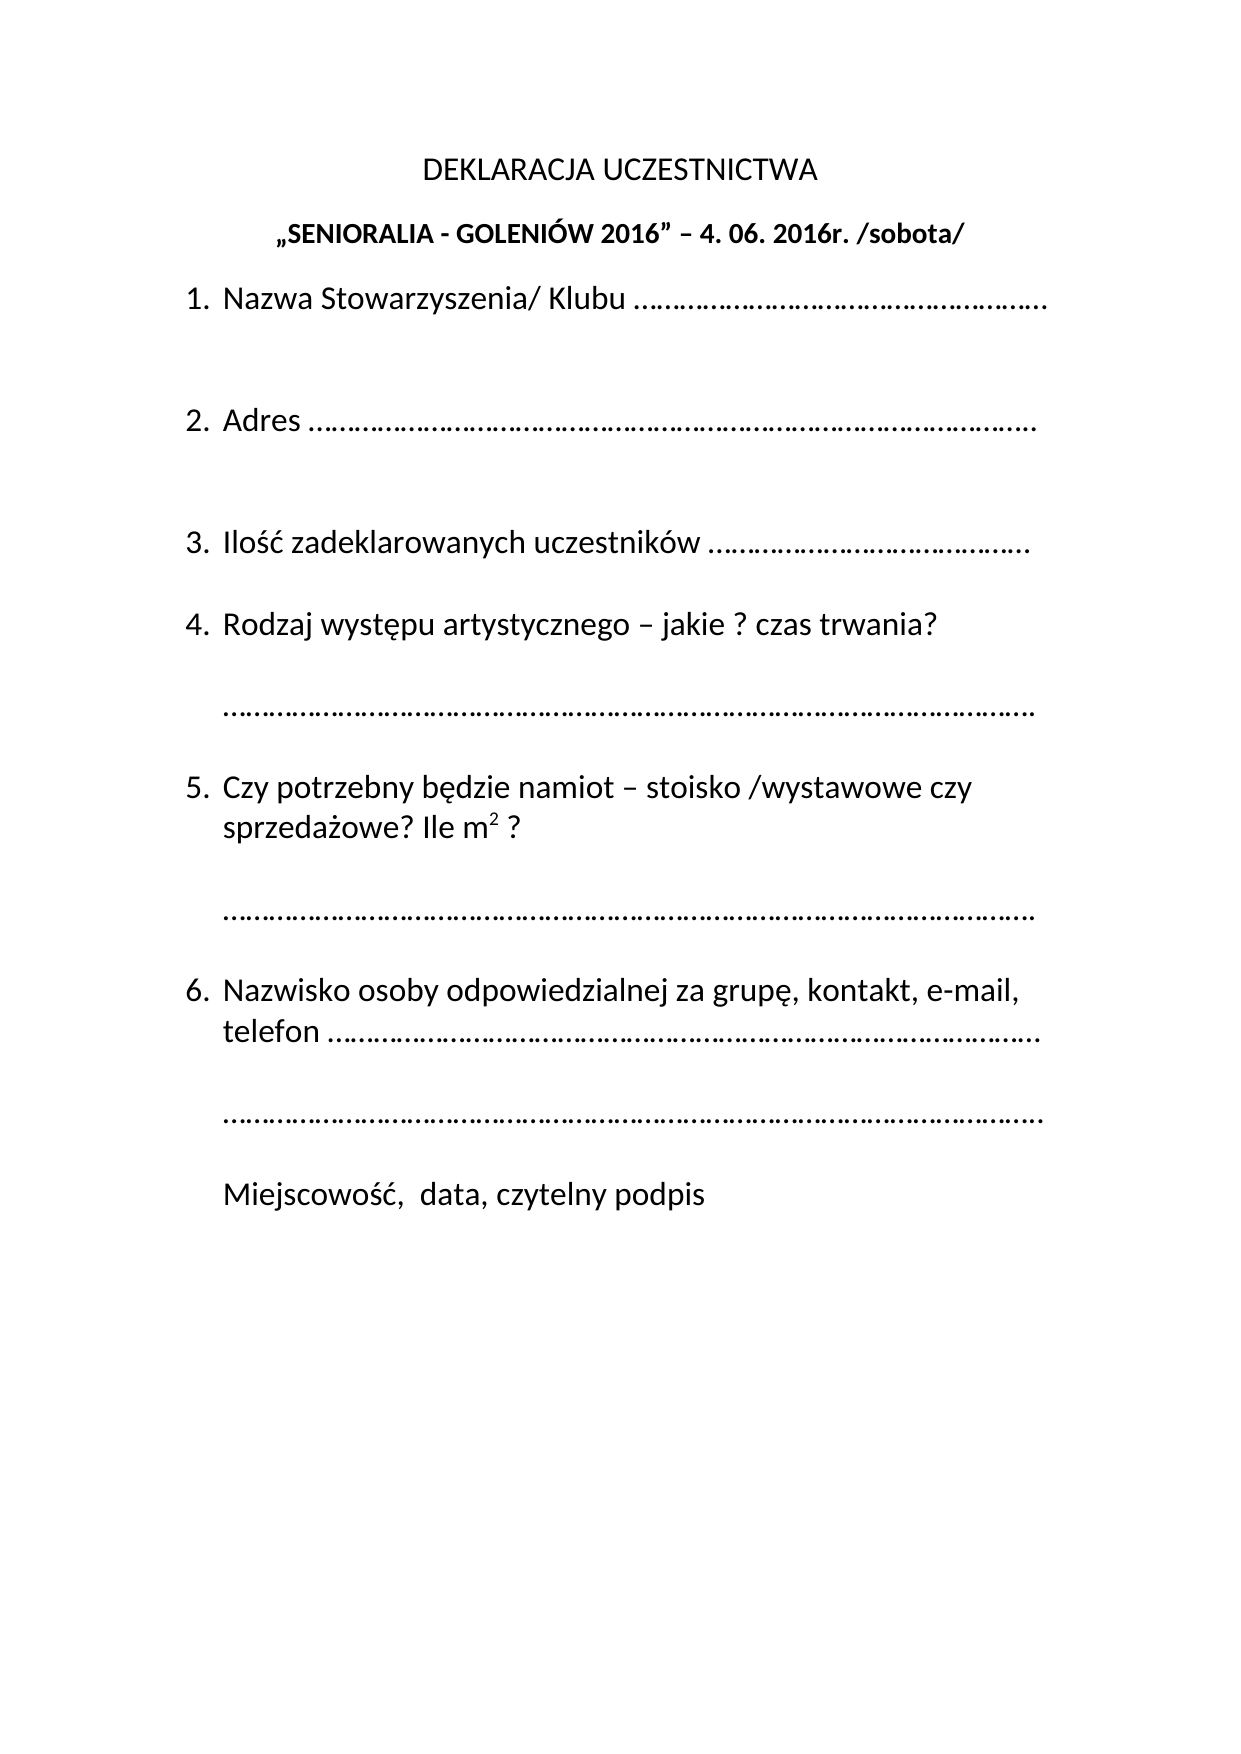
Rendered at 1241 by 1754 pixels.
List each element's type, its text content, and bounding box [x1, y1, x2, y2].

text ……………………………………………………………………………………………. [223, 888, 1093, 929]
list Nazwa Stowarzyszenia/ Klubu ……………………………………………… [185, 277, 1093, 318]
text ……………………………………………………………………………………………. [223, 684, 1093, 725]
list Ilość zadeklarowanych uczestników …………………………………… [185, 521, 1093, 562]
list Adres ………………………………………………………………………………….. [185, 399, 1093, 440]
list Rodzaj występu artystycznego – jakie ? czas trwania? [185, 603, 1093, 643]
text „SENIORALIA - GOLENIÓW 2016” – 4. 06. 2016r. /sobota/ [148, 215, 1093, 251]
list Nazwisko osoby odpowiedzialnej za grupę, kontakt, e-mail, telefon ………………………………………………………………………………… [185, 969, 1093, 1051]
text Miejscowość, data, czytelny podpis [223, 1173, 1093, 1214]
list Czy potrzebny będzie namiot – stoisko /wystawowe czy sprzedażowe? Ile m2 ? [185, 766, 1093, 847]
text DEKLARACJA UCZESTNICTWA [148, 148, 1093, 188]
text …………………………………………………………………………………………….. [223, 1092, 1093, 1132]
